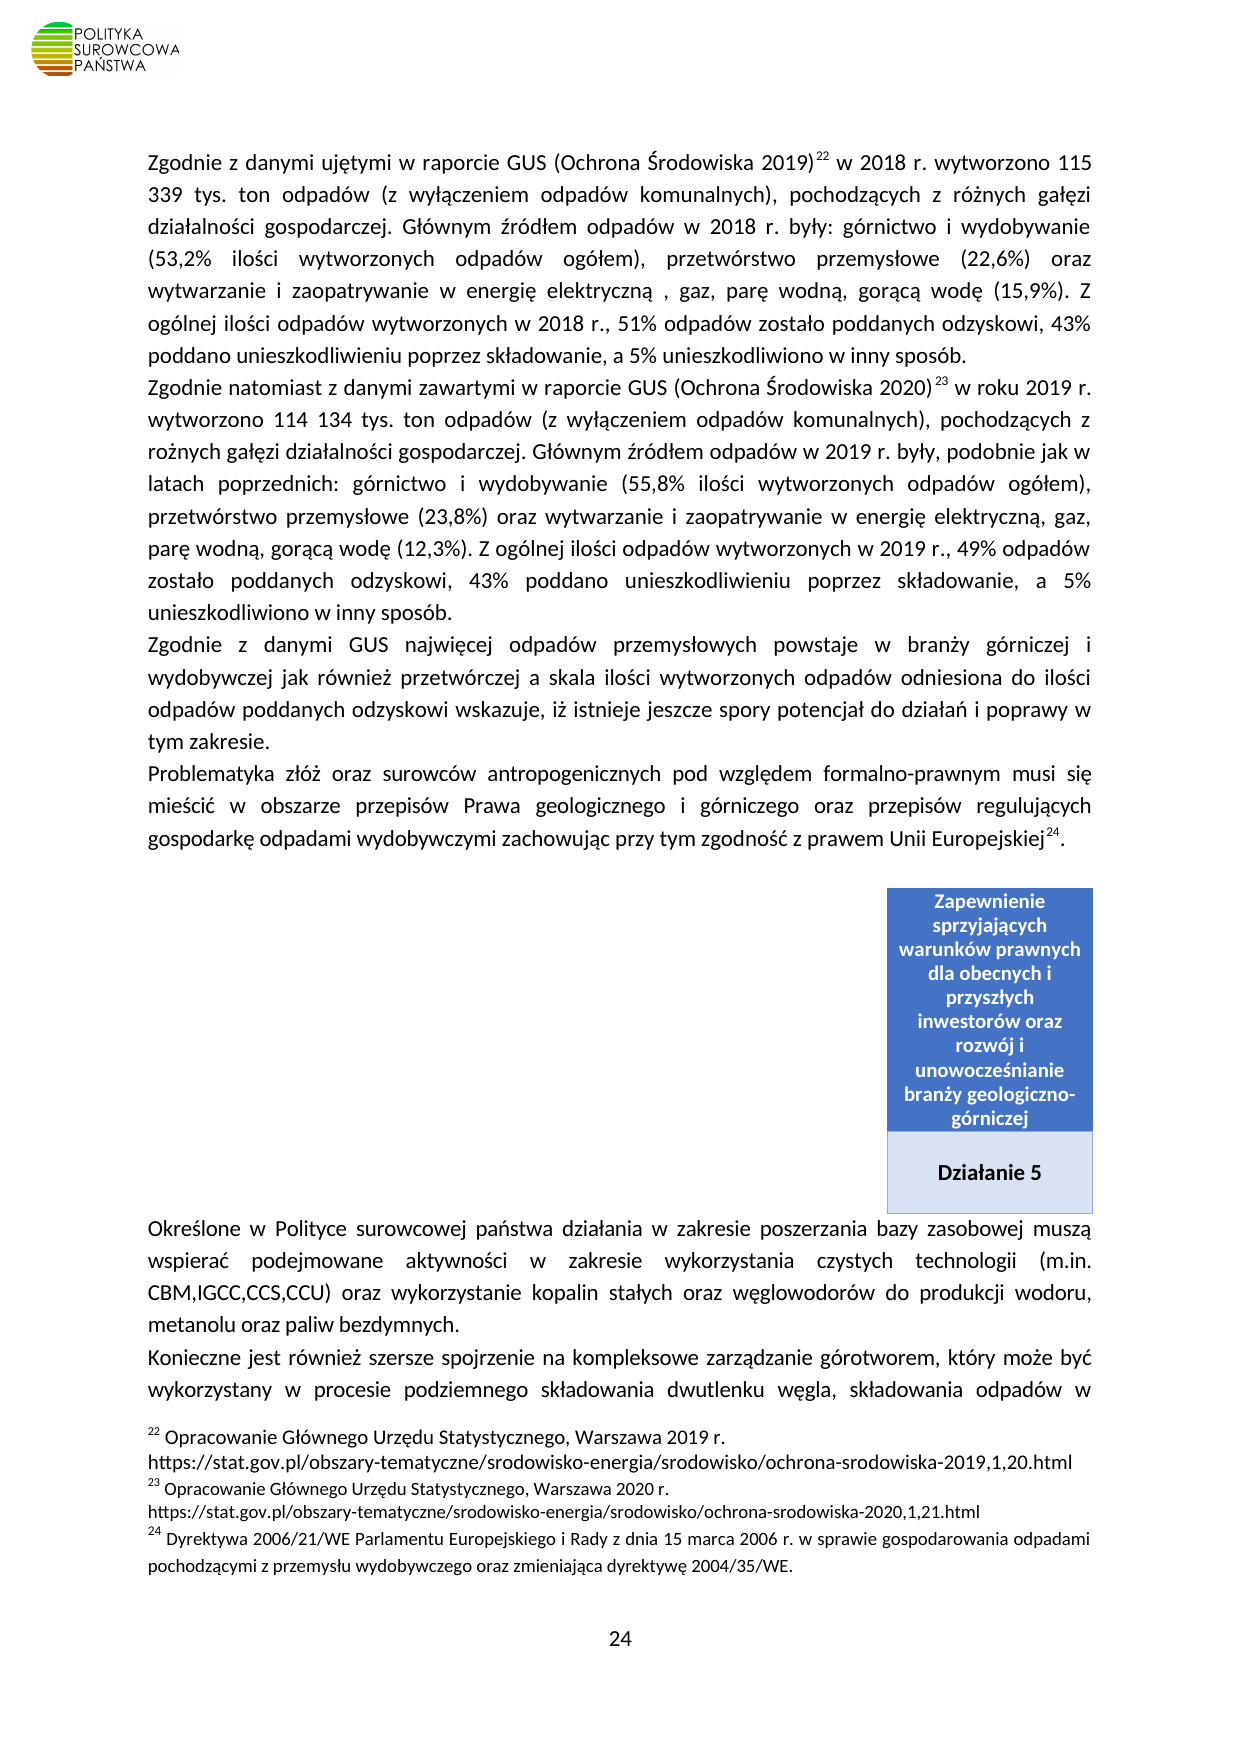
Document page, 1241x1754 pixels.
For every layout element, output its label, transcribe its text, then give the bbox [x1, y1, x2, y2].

text Zgodnie z danymi GUS najwięcej odpadów przemysłowych powstaje w branży górniczej i wydobywczej jak również przetwórczej a skala ilości wytworzonych odpadów odniesiona do ilości odpadów poddanych odzyskowi wskazuje, iż istnieje jeszcze spory potencjał do działań i poprawy w tym zakresie. [148, 631, 1092, 755]
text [148, 1343, 1092, 1403]
text Określone w Polityce surowcowej państwa działania w zakresie poszerzania bazy zasobowej muszą wspierać podejmowane aktywności w zakresie wykorzystania czystych technologii (m.in. CBM,IGCC,CCS,CCU) oraz wykorzystanie kopalin stałych oraz węglowodorów do produkcji wodoru, metanolu oraz paliw bezdymnych. [148, 1214, 1092, 1338]
text Problematyka złóż oraz surowców antropogenicznych pod względem formalno-prawnym musi się mieścić w obszarze przepisów Prawa geologicznego i górniczego oraz przepisów regulujących gospodarkę odpadami wydobywczymi zachowując przy tym zgodność z prawem Unii Europejskiej. [148, 759, 1092, 852]
table_cell Działanie 5 [888, 1132, 1092, 1213]
text Zgodnie natomiast z danymi zawartymi w raporcie GUS (Ochrona Środowiska 2020) w roku 2019 r. wytworzono 114 134 tys. ton odpadów (z wyłączeniem odpadów komunalnych), pochodzących z rożnych gałęzi działalności gospodarczej. Głównym źródłem odpadów w 2019 r. były, podobnie jak w latach poprzednich: górnictwo i wydobywanie (55,8% ilości wytworzonych odpadów ogółem), przetwórstwo przemysłowe (23,8%) oraz wytwarzanie i zaopatrywanie w energię elektryczną, gaz, parę wodną, gorącą wodę (12,3%). Z ogólnej ilości odpadów wytworzonych w 2019 r., 49% odpadów zostało poddanych odzyskowi, 43% poddano unieszkodliwieniu poprzez składowanie, a 5% unieszkodliwiono w inny sposób. [148, 373, 1092, 626]
picture [28, 22, 179, 76]
table_header Zapewnienie sprzyjających warunków prawnych dla obecnych i przyszłych inwestorów oraz rozwój i unowocześnianie branży geologiczno-górniczej [888, 889, 1092, 1131]
text Zgodnie z danymi ujętymi w raporcie GUS (Ochrona Środowiska 2019) w 2018 r. wytworzono 115 339 tys. ton odpadów (z wyłączeniem odpadów komunalnych), pochodzących z różnych gałęzi działalności gospodarczej. Głównym źródłem odpadów w 2018 r. były: górnictwo i wydobywanie (53,2% ilości wytworzonych odpadów ogółem), przetwórstwo przemysłowe (22,6%) oraz wytwarzanie i zaopatrywanie w energię elektryczną , gaz, parę wodną, gorącą wodę (15,9%). Z ogólnej ilości odpadów wytworzonych w 2018 r., 51% odpadów zostało poddanych odzyskowi, 43% poddano unieszkodliwieniu poprzez składowanie, a 5% unieszkodliwiono w inny sposób. [148, 148, 1092, 369]
